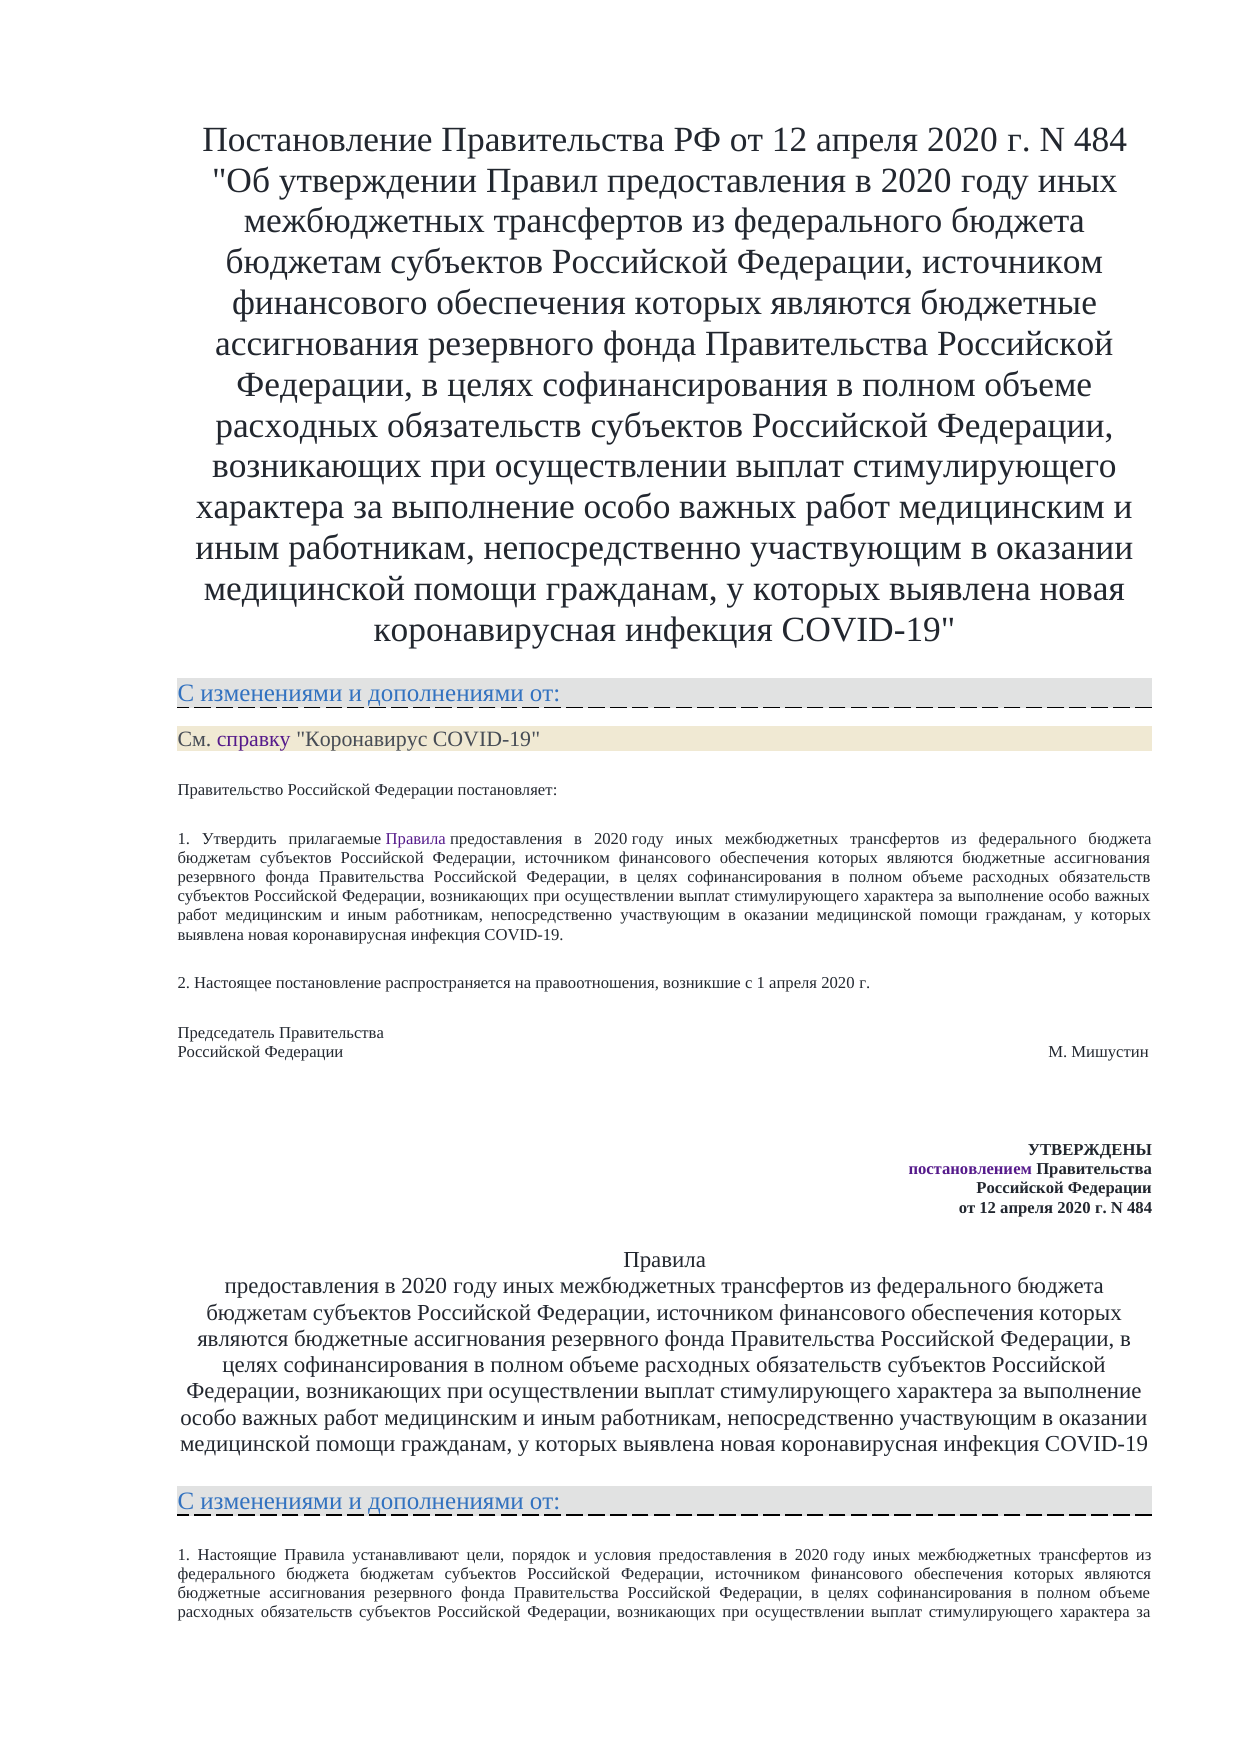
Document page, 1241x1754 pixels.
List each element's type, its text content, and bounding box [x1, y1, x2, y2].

text Правительство Российской Федерации постановляет: [177, 780, 1152, 799]
text УТВЕРЖДЕНЫ постановлением Правительства Российской Федерации от 12 апреля 2020 г. N 484 [177, 1140, 1152, 1217]
table_header М. Мишустин [825, 1021, 1150, 1062]
text См. справку "Коронавирус COVID-19" [177, 726, 1152, 751]
text Правила предоставления в 2020 году иных межбюджетных трансфертов из федерального бюджета бюджетам субъектов Российской Федерации, источником финансового обеспечения которых являются бюджетные ассигнования резервного фонда Правительства Российской Федерации, в целях софинансирования в полном объеме расходных обязательств субъектов Российской Федерации, возникающих при осуществлении выплат стимулирующего характера за выполнение особо важных работ медицинским и иным работникам, непосредственно участвующим в оказании медицинской помощи гражданам, у которых выявлена новая коронавирусная инфекция COVID-19 [177, 1246, 1152, 1457]
text С изменениями и дополнениями от: [177, 1486, 1152, 1516]
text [177, 1545, 1152, 1621]
text 2. Настоящее постановление распространяется на правоотношения, возникшие с 1 апреля 2020 г. [177, 973, 1152, 992]
text Постановление Правительства РФ от 12 апреля 2020 г. N 484 "Об утверждении Правил предоставления в 2020 году иных межбюджетных трансфертов из федерального бюджета бюджетам субъектов Российской Федерации, источником финансового обеспечения которых являются бюджетные ассигнования резервного фонда Правительства Российской Федерации, в целях софинансирования в полном объеме расходных обязательств субъектов Российской Федерации, возникающих при осуществлении выплат стимулирующего характера за выполнение особо важных работ медицинским и иным работникам, непосредственно участвующим в оказании медицинской помощи гражданам, у которых выявлена новая коронавирусная инфекция COVID-19" [177, 118, 1152, 649]
table_header Председатель Правительства Российской Федерации [176, 1021, 825, 1062]
text С изменениями и дополнениями от: [177, 678, 1152, 708]
text 1. Утвердить прилагаемые Правила предоставления в 2020 году иных межбюджетных трансфертов из федерального бюджета бюджетам субъектов Российской Федерации, источником финансового обеспечения которых являются бюджетные ассигнования резервного фонда Правительства Российской Федерации, в целях софинансирования в полном объеме расходных обязательств субъектов Российской Федерации, возникающих при осуществлении выплат стимулирующего характера за выполнение особо важных работ медицинским и иным работникам, непосредственно участвующим в оказании медицинской помощи гражданам, у которых выявлена новая коронавирусная инфекция COVID-19. [177, 828, 1152, 943]
